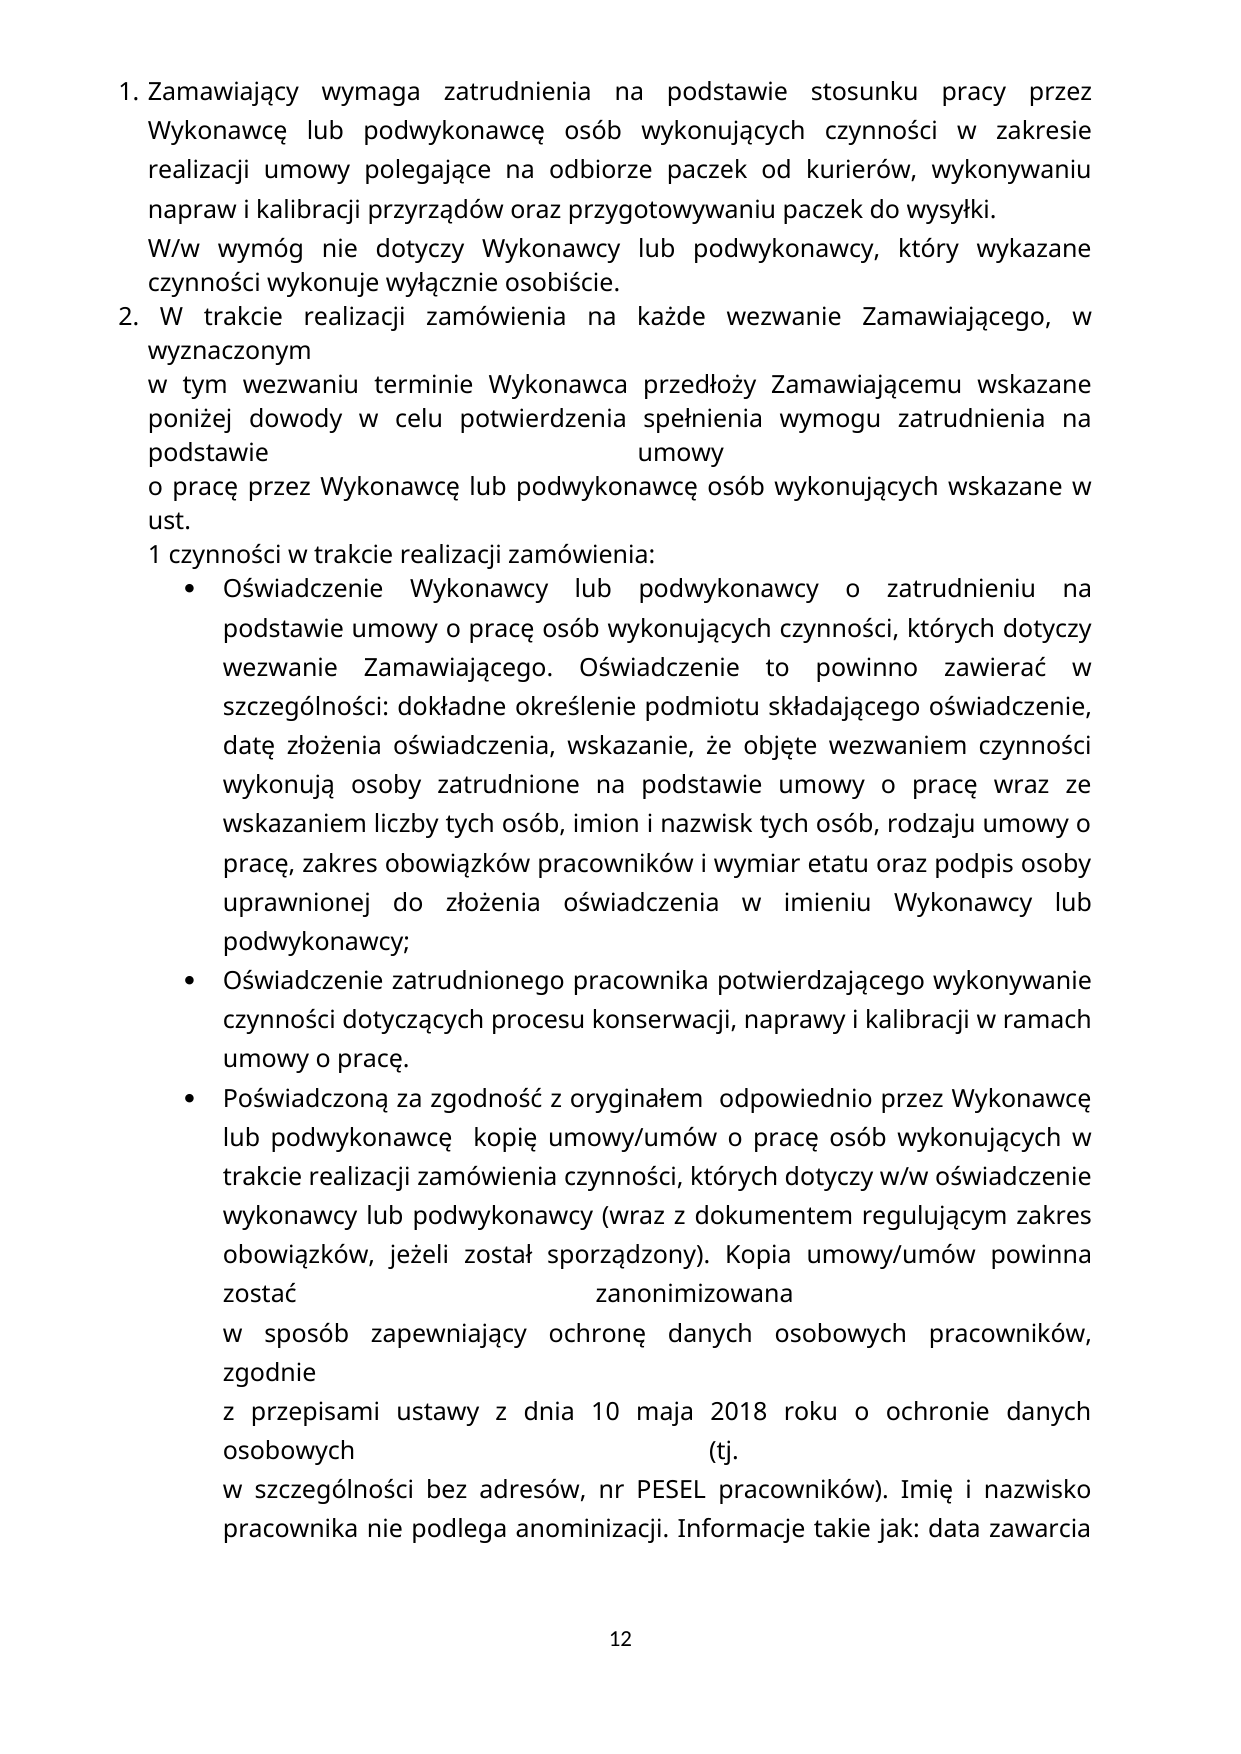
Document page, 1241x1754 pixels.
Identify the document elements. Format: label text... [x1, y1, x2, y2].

list W/w wymóg nie dotyczy Wykonawcy lub podwykonawcy, który wykazane czynności wykonuje wyłącznie osobiście. [118, 231, 1093, 299]
list Oświadczenie zatrudnionego pracownika potwierdzającego wykonywanie czynności dotyczących procesu konserwacji, naprawy i kalibracji w ramach umowy o pracę. [185, 963, 1093, 1075]
list Oświadczenie Wykonawcy lub podwykonawcy o zatrudnieniu na podstawie umowy o pracę osób wykonujących czynności, których dotyczy wezwanie Zamawiającego. Oświadczenie to powinno zawierać w szczególności: dokładne określenie podmiotu składającego oświadczenie, datę złożenia oświadczenia, wskazanie, że objęte wezwaniem czynności wykonują osoby zatrudnione na podstawie umowy o pracę wraz ze wskazaniem liczby tych osób, imion i nazwisk tych osób, rodzaju umowy o pracę, zakres obowiązków pracowników i wymiar etatu oraz podpis osoby uprawnionej do złożenia oświadczenia w imieniu Wykonawcy lub podwykonawcy; [185, 571, 1093, 958]
list 2. W trakcie realizacji zamówienia na każde wezwanie Zamawiającego, w wyznaczonym w tym wezwaniu terminie Wykonawca przedłoży Zamawiającemu wskazane poniżej dowody w celu potwierdzenia spełnienia wymogu zatrudnienia na podstawie umowy o pracę przez Wykonawcę lub podwykonawcę osób wykonujących wskazane w ust. 1 czynności w trakcie realizacji zamówienia: [118, 299, 1093, 571]
list Zamawiający wymaga zatrudnienia na podstawie stosunku pracy przez Wykonawcę lub podwykonawcę osób wykonujących czynności w zakresie realizacji umowy polegające na odbiorze paczek od kurierów, wykonywaniu napraw i kalibracji przyrządów oraz przygotowywaniu paczek do wysyłki. [118, 74, 1093, 225]
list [185, 1080, 1093, 1545]
